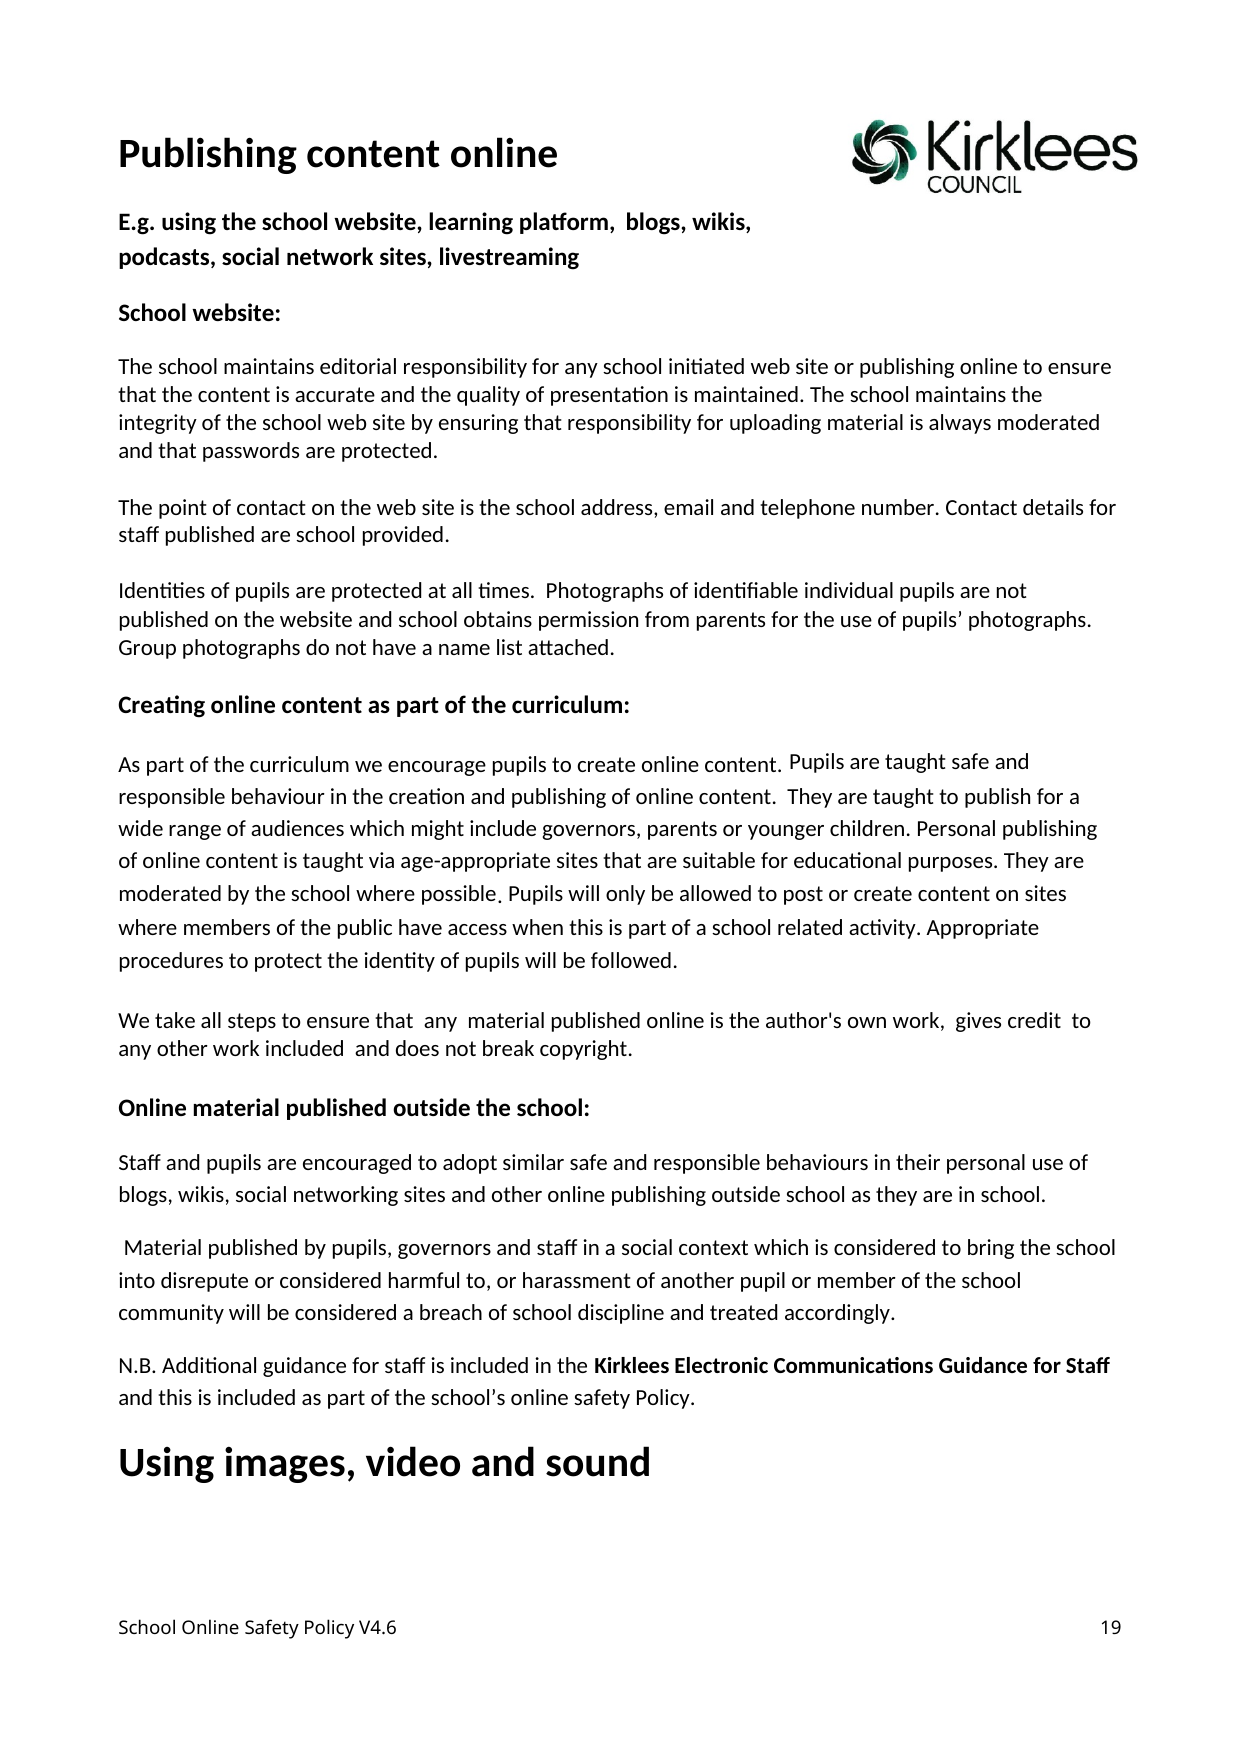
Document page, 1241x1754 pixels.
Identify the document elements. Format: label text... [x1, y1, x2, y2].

text Online material published outside the school: [118, 1092, 1122, 1123]
picture [826, 112, 1139, 219]
text The school maintains editorial responsibility for any school initiated web site or publishing online to ensure that the content is accurate and the quality of presentation is maintained. The school maintains the integrity of the school web site by ensuring that responsibility for uploading material is always moderated and that passwords are protected. [118, 352, 1122, 464]
text Staff and pupils are encouraged to adopt similar safe and responsible behaviours in their personal use of blogs, wikis, social networking sites and other online publishing outside school as they are in school. [118, 1148, 1122, 1208]
text The point of contact on the web site is the school address, email and telephone number. Contact details for staff published are school provided. [118, 493, 1122, 549]
text School website: [118, 297, 1122, 327]
text Creating online content as part of the curriculum: [118, 689, 1122, 719]
text As part of the curriculum we encourage pupils to create online content. Pupils are taught safe and responsible behaviour in the creation and publishing of online content. They are taught to publish for a wide range of audiences which might include governors, parents or younger children. Personal publishing of online content is taught via age-appropriate sites that are suitable for educational purposes. They are moderated by the school where possible. Pupils will only be allowed to post or create content on sites where members of the public have access when this is part of a school related activity. Appropriate procedures to protect the identity of pupils will be followed. [118, 747, 1122, 974]
text E.g. using the school website, learning platform, blogs, wikis, podcasts, social network sites, livestreaming [118, 206, 1122, 271]
text Publishing content online [118, 127, 826, 177]
text Identities of pupils are protected at all times. Photographs of identifiable individual pupils are not published on the website and school obtains permission from parents for the use of pupils’ photographs. Group photographs do not have a name list attached. [118, 577, 1122, 661]
text Material published by pupils, governors and staff in a social context which is considered to bring the school into disrepute or considered harmful to, or harassment of another pupil or member of the school community will be considered a breach of school discipline and treated accordingly. [118, 1233, 1122, 1326]
text We take all steps to ensure that any material published online is the author's own work, gives credit to any other work included and does not break copyright. [118, 978, 1122, 1062]
text Using images, video and sound [118, 1436, 1122, 1487]
text N.B. Additional guidance for staff is included in the Kirklees Electronic Communications Guidance for Staff and this is included as part of the school’s online safety Policy. [118, 1351, 1122, 1411]
